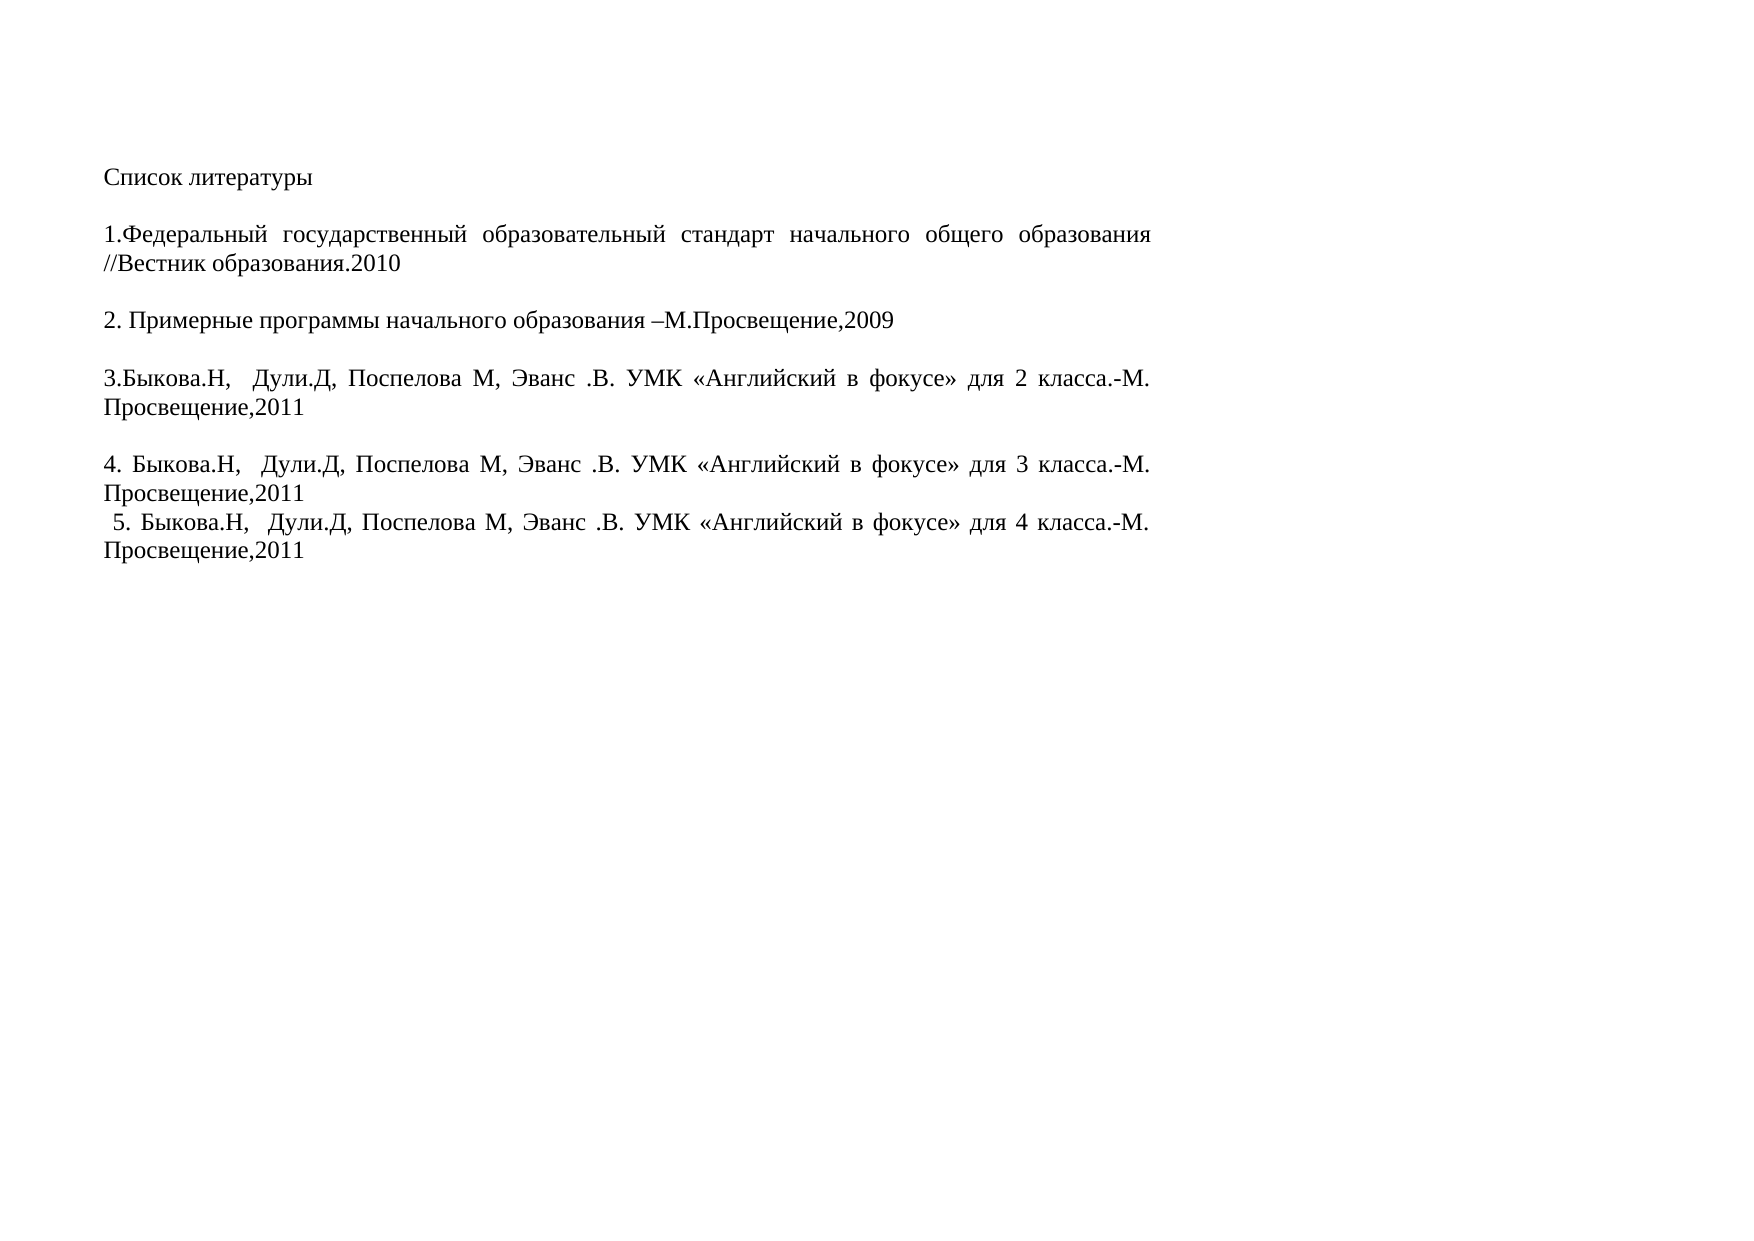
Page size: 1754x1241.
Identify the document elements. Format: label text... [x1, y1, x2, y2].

text Список литературы [103, 162, 458, 190]
text 4. Быкова.Н, Дули.Д, Поспелова М, Эванс .В. УМК «Английский в фокусе» для 3 класса.-М. Просвещение,2011 [103, 449, 1152, 507]
text 2. Примерные программы начального образования –М.Просвещение,2009 [103, 305, 1152, 334]
text 1.Федеральный государственный образовательный стандарт начального общего образования //Вестник образования.2010 [103, 219, 1152, 277]
text 3.Быкова.Н, Дули.Д, Поспелова М, Эванс .В. УМК «Английский в фокусе» для 2 класса.-М. Просвещение,2011 [103, 363, 1152, 420]
text 5. Быкова.Н, Дули.Д, Поспелова М, Эванс .В. УМК «Английский в фокусе» для 4 класса.-М. Просвещение,2011 [103, 507, 1152, 564]
